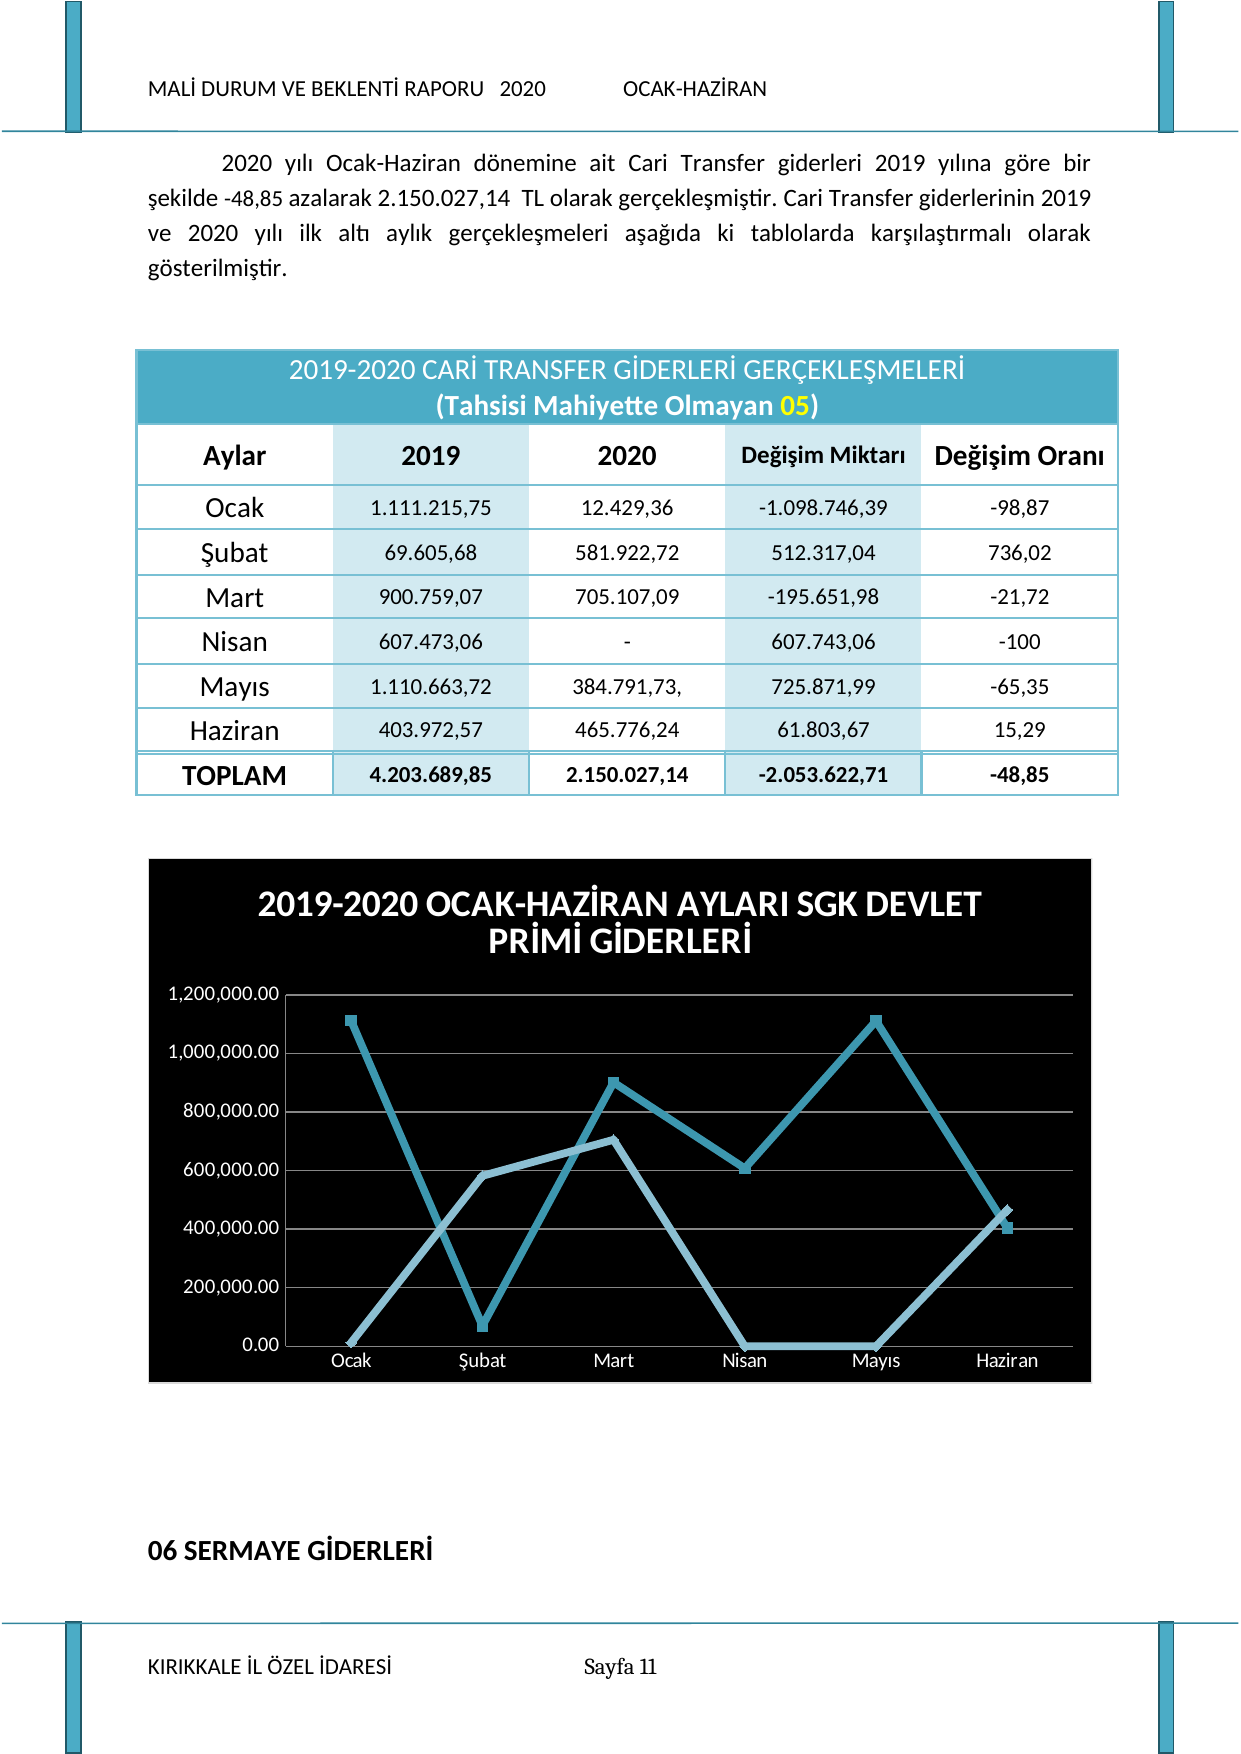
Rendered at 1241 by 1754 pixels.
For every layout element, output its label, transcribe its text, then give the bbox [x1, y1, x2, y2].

table_cell 736,02 [921, 530, 1117, 574]
table_cell 12.429,36 [529, 486, 725, 528]
table_cell 512.317,04 [725, 530, 921, 574]
table_cell -100 [921, 619, 1117, 663]
table_cell 2020 [529, 425, 725, 484]
table_cell -2.053.622,71 [726, 755, 920, 794]
table_cell Ocak [138, 486, 333, 528]
table_cell 69.605,68 [333, 530, 529, 574]
table_cell Şubat [138, 530, 333, 574]
table_cell 2.150.027,14 [530, 755, 724, 794]
table_cell 4.203.689,85 [334, 755, 528, 794]
table_cell 900.759,07 [333, 576, 529, 617]
table_cell 607.473,06 [333, 619, 529, 663]
table_cell - [529, 619, 725, 663]
table_cell Değişim Miktarı [725, 425, 921, 484]
table_cell -1.098.746,39 [725, 486, 921, 528]
text 06 SERMAYE GİDERLERİ [148, 1532, 1093, 1568]
table_cell 384.791,73, [529, 665, 725, 707]
table_cell -21,72 [921, 576, 1117, 617]
table_cell -65,35 [921, 665, 1117, 707]
table_cell TOPLAM [138, 755, 332, 794]
table_cell -195.651,98 [725, 576, 921, 617]
table_cell Haziran [138, 709, 333, 750]
table_cell 607.743,06 [725, 619, 921, 663]
table_cell 581.922,72 [529, 530, 725, 574]
table_cell 705.107,09 [529, 576, 725, 617]
table_cell 725.871,99 [725, 665, 921, 707]
table_cell 1.111.215,75 [333, 486, 529, 528]
text 2020 yılı Ocak-Haziran dönemine ait Cari Transfer giderleri 2019 yılına göre bir şekilde -48,85 azalarak 2.150.027,14 TL olarak gerçekleşmiştir. Cari Transfer giderlerinin 2019 ve 2020 yılı ilk altı aylık gerçekleşmeleri aşağıda ki tablolarda karşılaştırmalı olarak gösterilmiştir. [148, 148, 1093, 283]
table_cell 15,29 [921, 709, 1117, 750]
table_cell -48,85 [923, 755, 1117, 794]
table_cell 61.803,67 [725, 709, 921, 750]
table_cell Değişim Oranı [921, 425, 1117, 484]
table_cell 1.110.663,72 [333, 665, 529, 707]
table_cell 403.972,57 [333, 709, 529, 750]
table_cell Aylar [138, 425, 333, 484]
table_cell 2019 [333, 425, 529, 484]
table_header 2019-2020 CARİ TRANSFER GİDERLERİ GERÇEKLEŞMELERİ (Tahsisi Mahiyette Olmayan 05) [138, 351, 1117, 423]
table_cell Mayıs [138, 665, 333, 707]
table_cell -98,87 [921, 486, 1117, 528]
table_cell Mart [138, 576, 333, 617]
table_cell 465.776,24 [529, 709, 725, 750]
table_cell Nisan [138, 619, 333, 663]
